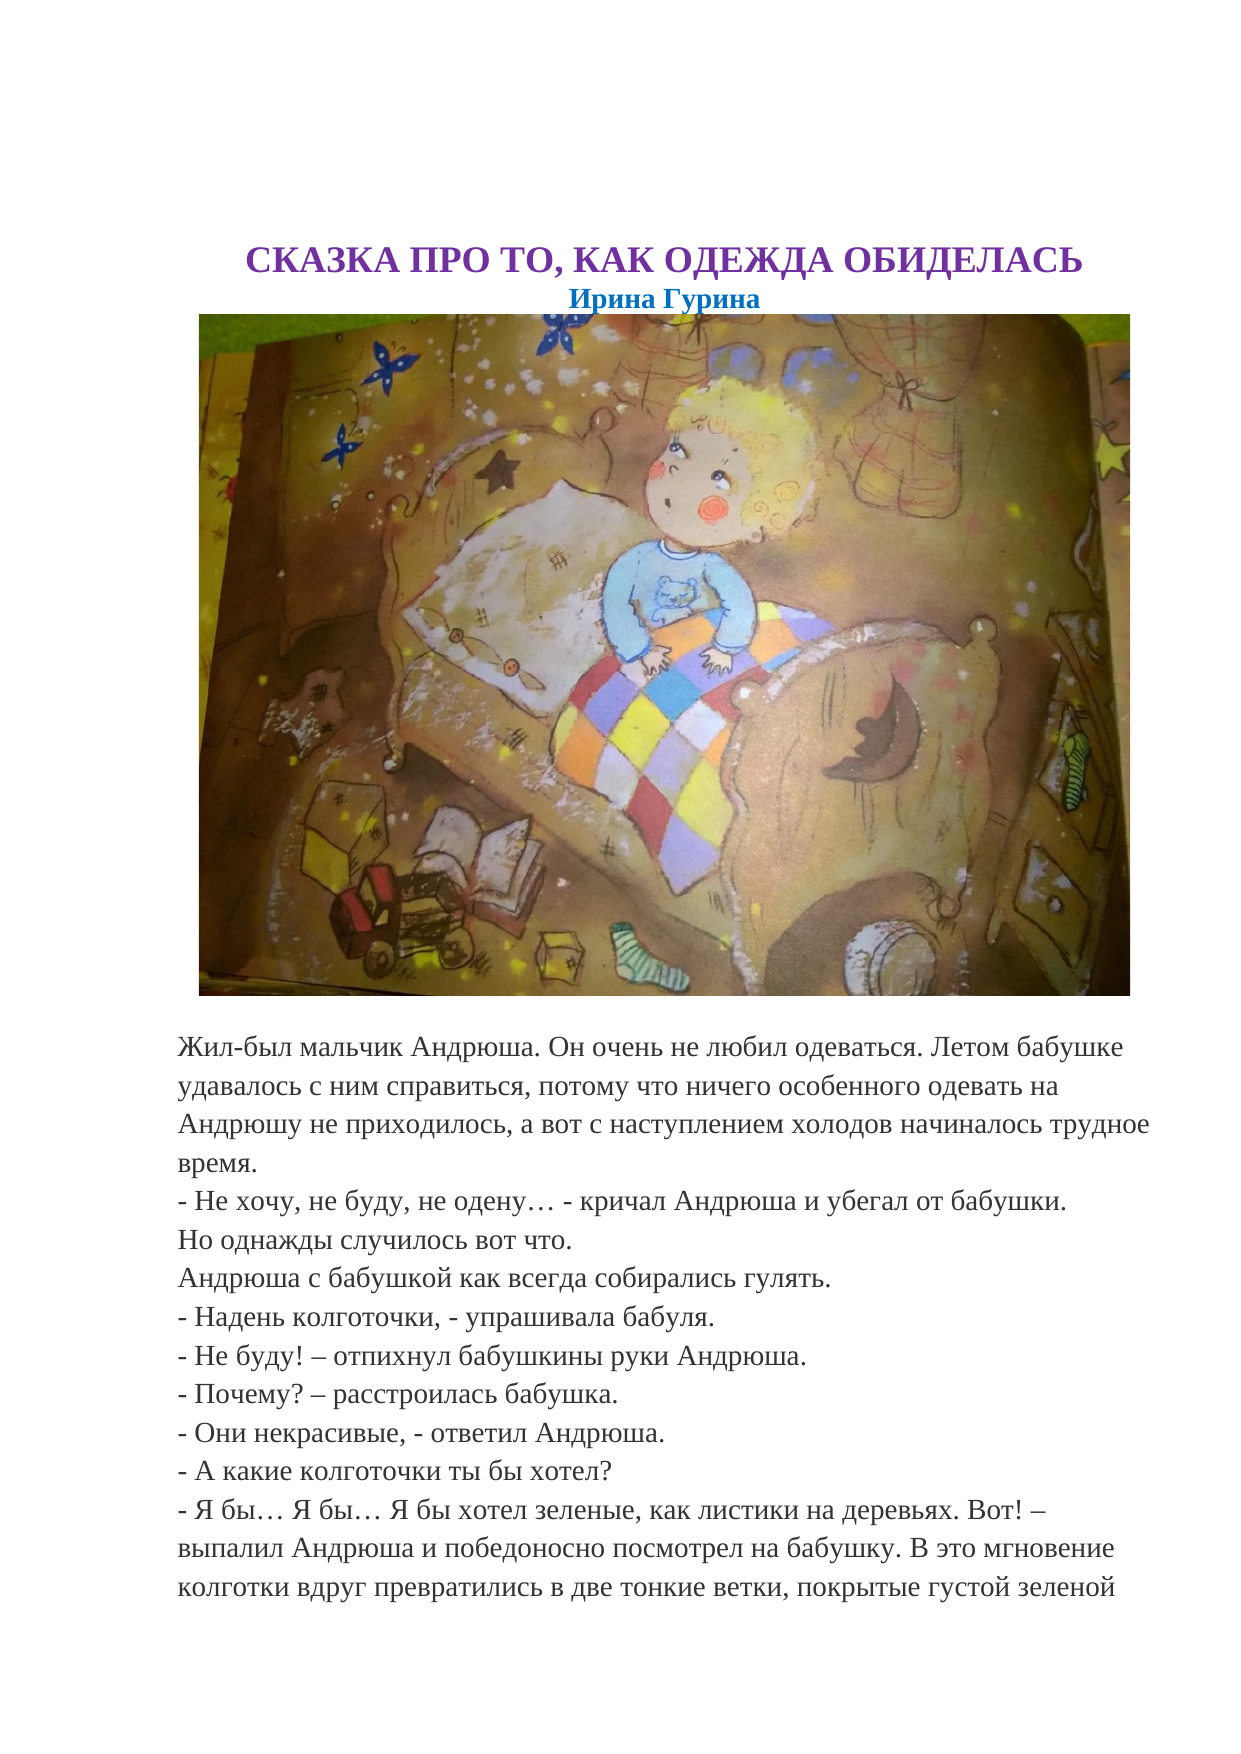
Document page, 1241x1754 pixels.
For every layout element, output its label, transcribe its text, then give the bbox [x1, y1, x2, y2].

text Ирина Гурина [177, 281, 1152, 314]
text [177, 1029, 1152, 1602]
text СКАЗКА ПРО ТО, КАК ОДЕЖДА ОБИДЕЛАСЬ [177, 238, 1152, 281]
picture [198, 314, 1130, 996]
